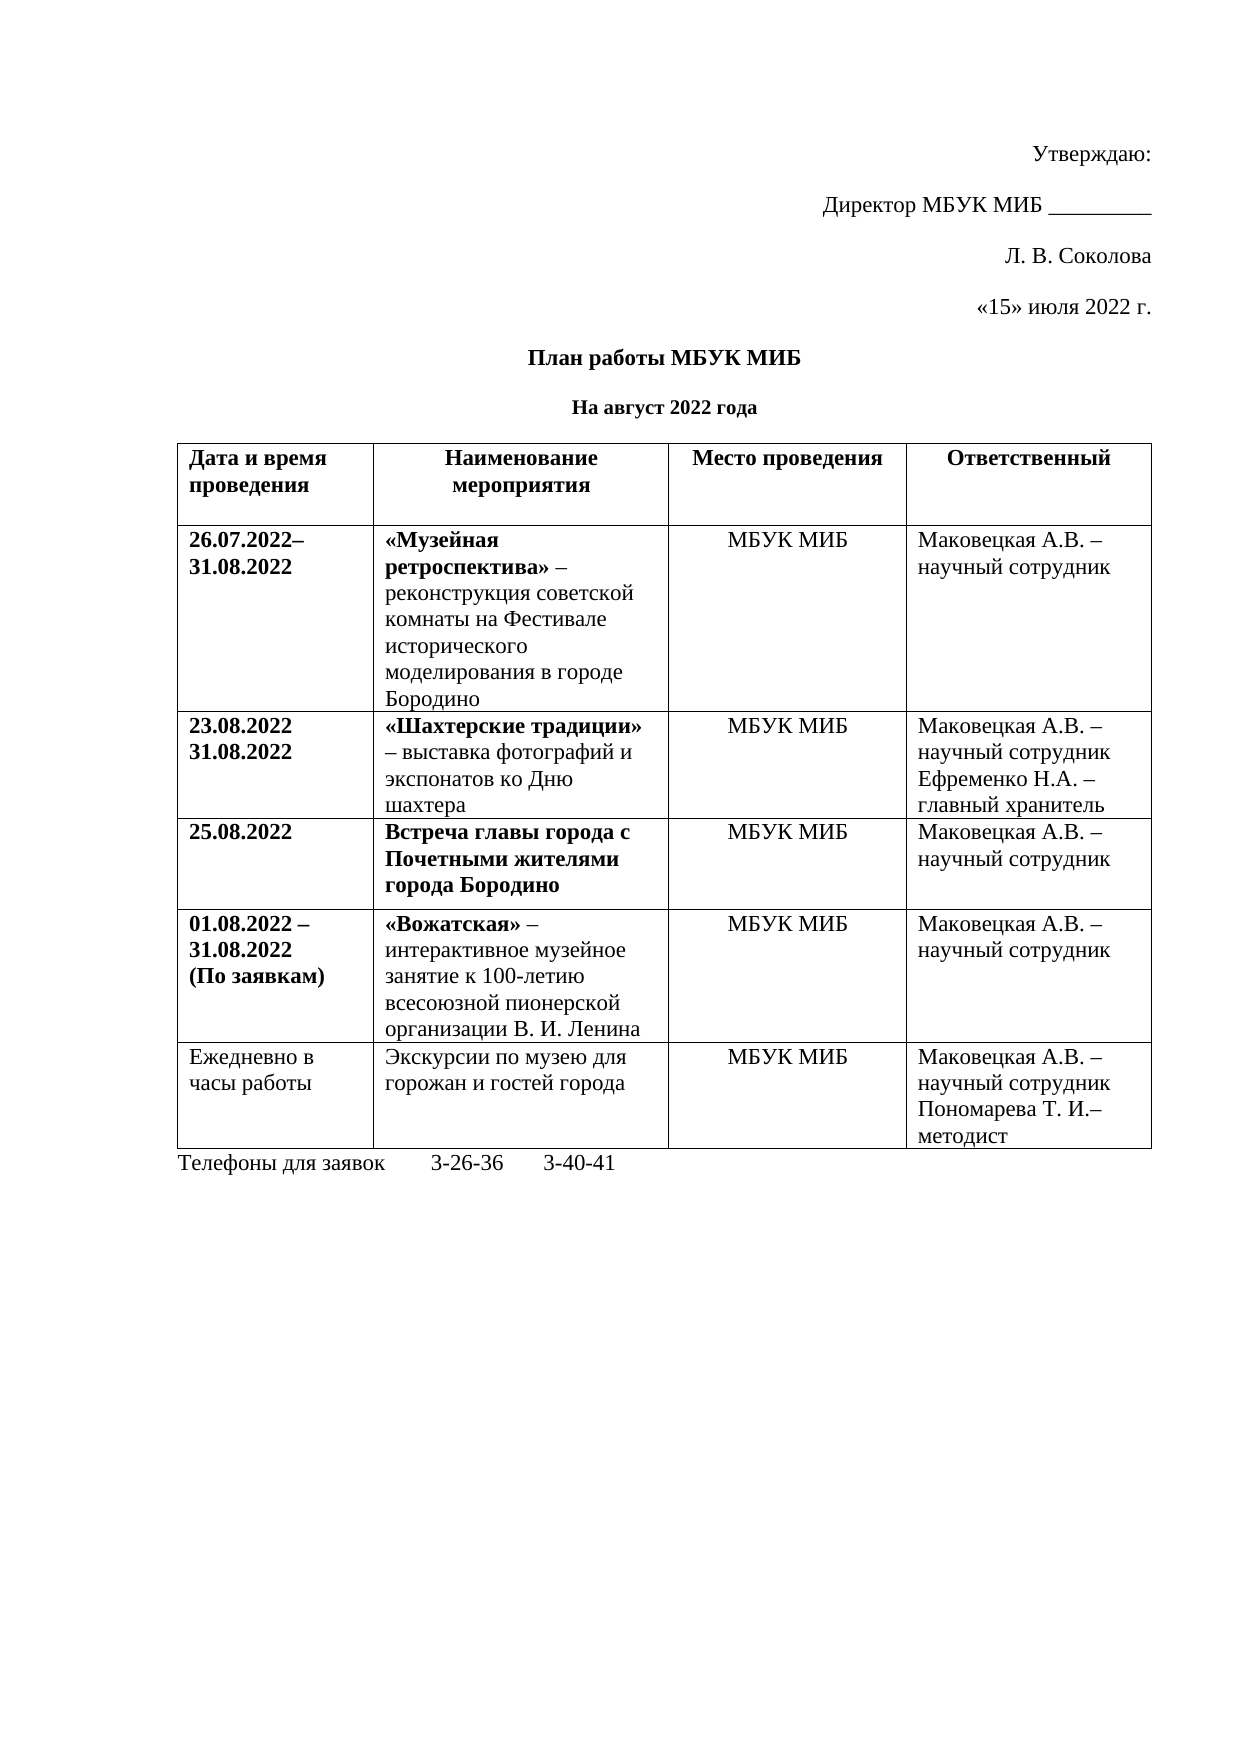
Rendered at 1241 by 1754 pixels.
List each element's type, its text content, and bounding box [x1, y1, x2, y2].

table_cell 01.08.2022 – 31.08.2022 (По заявкам) [178, 910, 373, 1042]
text План работы МБУК МИБ [177, 344, 1152, 370]
table_cell Маковецкая А.В. – научный сотрудник Пономарева Т. И.– методист [907, 1043, 1151, 1148]
table_cell «Вожатская» – интерактивное музейное занятие к 100-летию всесоюзной пионерской организации В. И. Ленина [374, 910, 668, 1042]
text Телефоны для заявок 3-26-36 3-40-41 [177, 1149, 963, 1176]
table_header Наименование мероприятия [374, 444, 668, 525]
table_cell МБУК МИБ [669, 910, 906, 1042]
table_cell «Музейная ретроспектива» – реконструкция советской комнаты на Фестивале исторического моделирования в городе Бородино [374, 526, 668, 711]
table_cell Экскурсии по музею для горожан и гостей города [374, 1043, 668, 1148]
table_cell Маковецкая А.В. – научный сотрудник [907, 910, 1151, 1042]
text Л. В. Соколова [177, 242, 1152, 268]
table_header Дата и время проведения [178, 444, 373, 525]
table_cell Ежедневно в часы работы [178, 1043, 373, 1148]
table_header Ответственный [907, 444, 1151, 525]
table_cell 23.08.2022 31.08.2022 [178, 712, 373, 817]
table_cell МБУК МИБ [669, 819, 906, 909]
table_cell Встреча главы города с Почетными жителями города Бородино [374, 819, 668, 909]
table_cell Маковецкая А.В. – научный сотрудник Ефременко Н.А. – главный хранитель [907, 712, 1151, 817]
table_cell 25.08.2022 [178, 819, 373, 909]
table_cell Маковецкая А.В. – научный сотрудник [907, 819, 1151, 909]
table_cell МБУК МИБ [669, 712, 906, 817]
text «15» июля 2022 г. [177, 293, 1152, 319]
table_cell Маковецкая А.В. – научный сотрудник [907, 526, 1151, 711]
table_cell МБУК МИБ [669, 526, 906, 711]
table_header Место проведения [669, 444, 906, 525]
table_cell «Шахтерские традиции» – выставка фотографий и экспонатов ко Дню шахтера [374, 712, 668, 817]
text Утверждаю: [177, 140, 1152, 166]
table_cell 26.07.2022– 31.08.2022 [178, 526, 373, 711]
text Директор МБУК МИБ _________ [177, 191, 1152, 217]
text На август 2022 года [177, 395, 1152, 419]
table_cell МБУК МИБ [669, 1043, 906, 1148]
